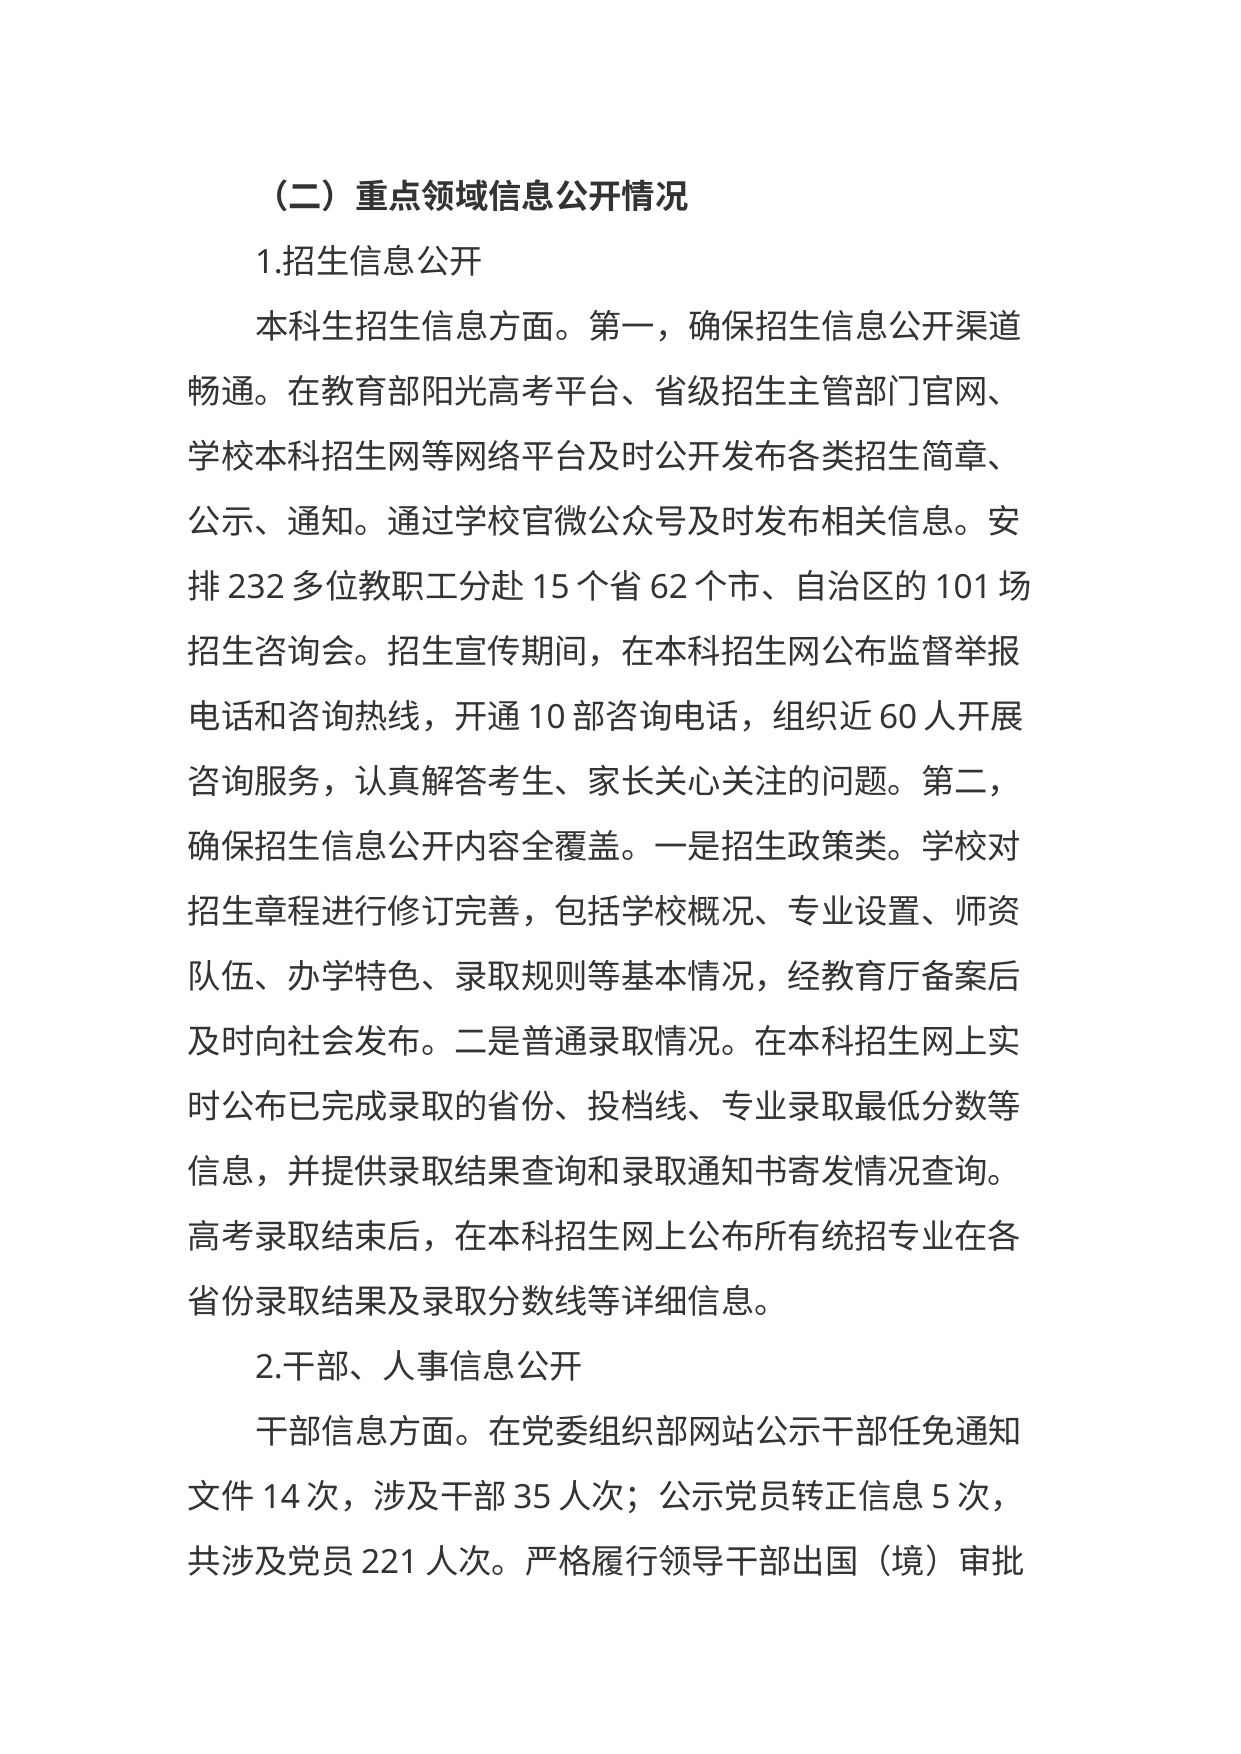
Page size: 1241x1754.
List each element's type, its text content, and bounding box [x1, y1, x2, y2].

text 本科生招生信息方面。第一，确保招生信息公开渠道畅通。在教育部阳光高考平台、省级招生主管部门官网、学校本科招生网等网络平台及时公开发布各类招生简章、公示、通知。通过学校官微公众号及时发布相关信息。安排232多位教职工分赴15个省62个市、自治区的101场招生咨询会。招生宣传期间，在本科招生网公布监督举报电话和咨询热线，开通10部咨询电话，组织近60人开展咨询服务，认真解答考生、家长关心关注的问题。第二，确保招生信息公开内容全覆盖。一是招生政策类。学校对招生章程进行修订完善，包括学校概况、专业设置、师资队伍、办学特色、录取规则等基本情况，经教育厅备案后及时向社会发布。二是普通录取情况。在本科招生网上实时公布已完成录取的省份、投档线、专业录取最低分数等信息，并提供录取结果查询和录取通知书寄发情况查询。高考录取结束后，在本科招生网上公布所有统招专业在各省份录取结果及录取分数线等详细信息。 [187, 292, 1053, 1332]
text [187, 1397, 1053, 1592]
text 1.招生信息公开 [187, 227, 1053, 292]
text 2.干部、人事信息公开 [187, 1332, 1053, 1397]
text （二）重点领域信息公开情况 [187, 162, 1053, 227]
